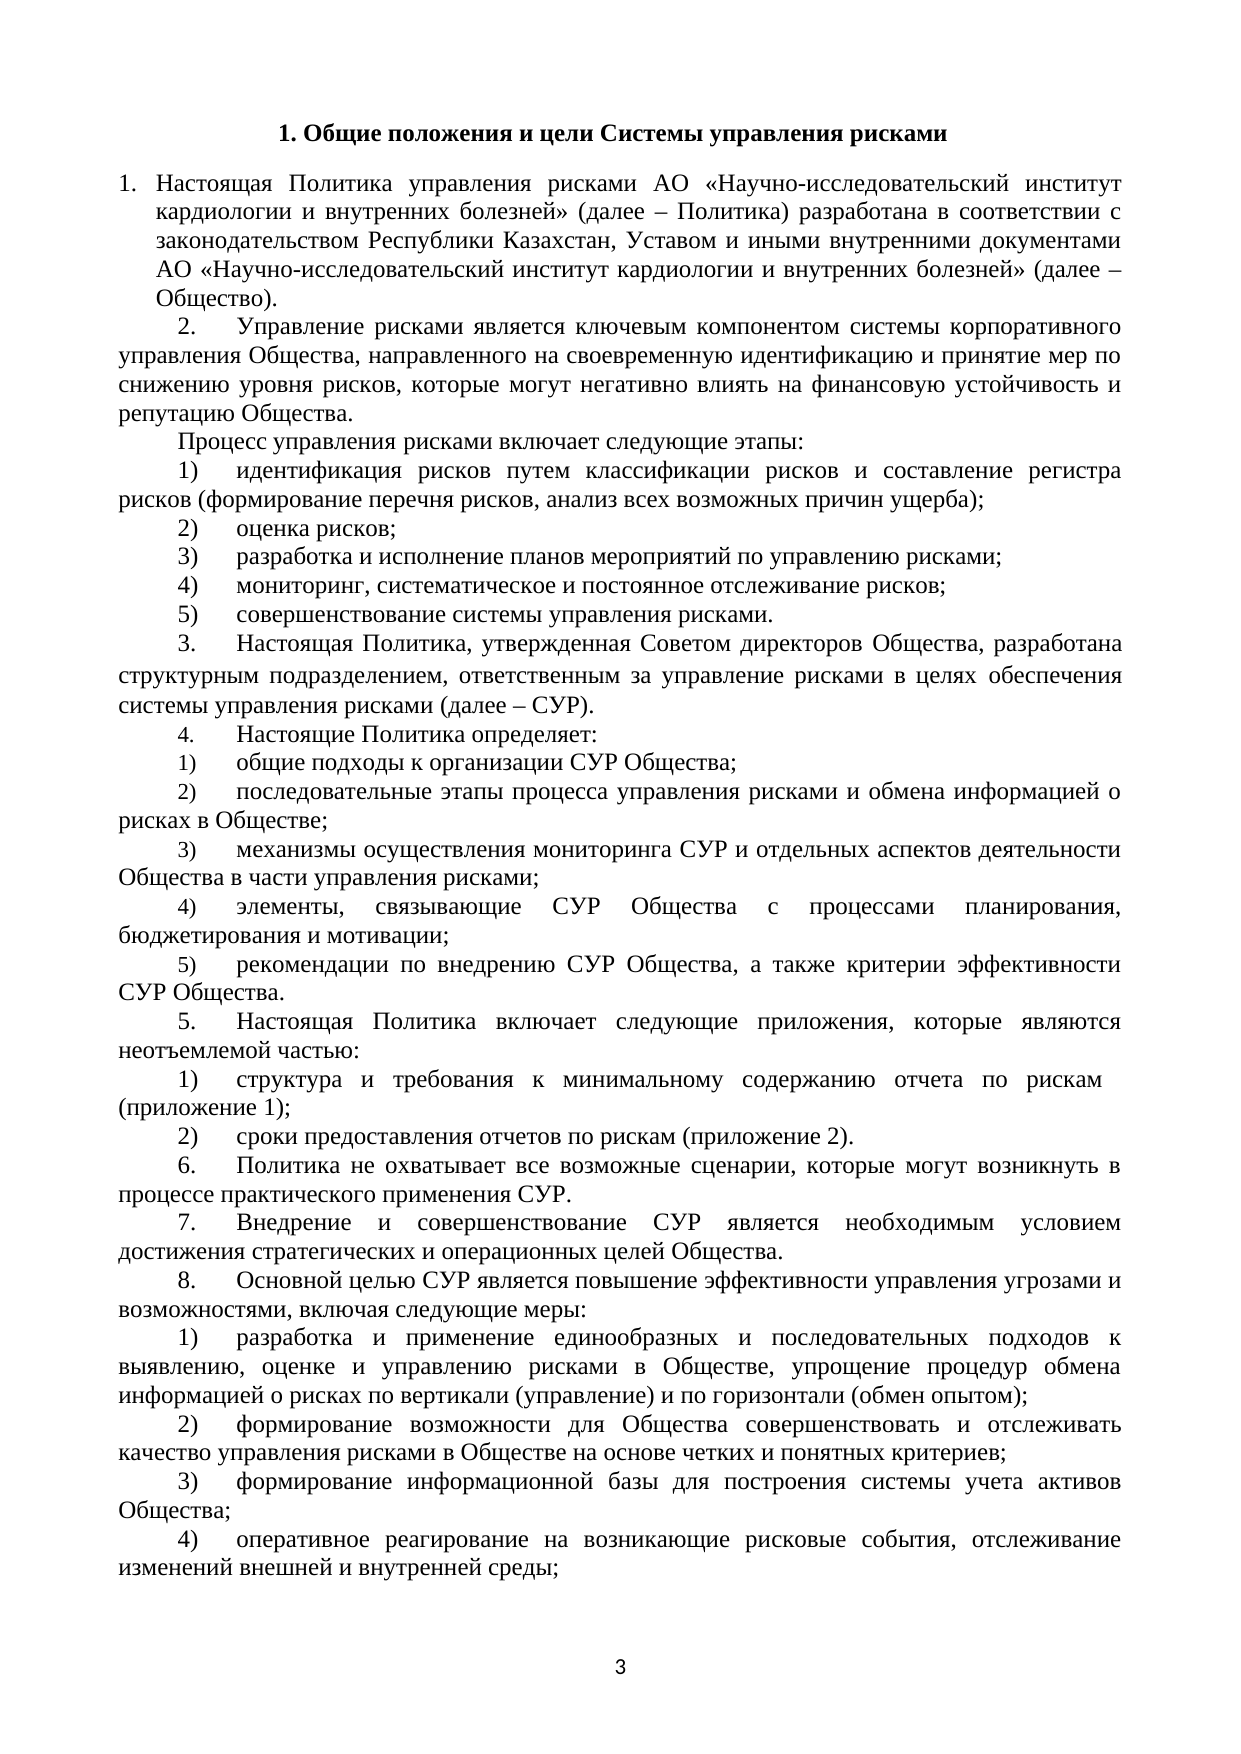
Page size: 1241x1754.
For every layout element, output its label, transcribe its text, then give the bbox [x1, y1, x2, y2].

list Настоящая Политика управления рисками АО «Научно-исследовательский институт кардиологии и внутренних болезней» (далее – Политика) разработана в соответствии с законодательством Республики Казахстан, Уставом и иными внутренними документами АО «Научно-исследовательский институт кардиологии и внутренних болезней» (далее – Общество). [118, 168, 1122, 311]
list элементы, связывающие СУР Общества с процессами планирования, бюджетирования и мотивации; [118, 891, 1122, 949]
list оперативное реагирование на возникающие рисковые события, отслеживание изменений внешней и внутренней среды; [118, 1524, 1122, 1581]
subtitle 1. Общие положения и цели Системы управления рисками [177, 118, 1048, 147]
list рекомендации по внедрению СУР Общества, а также критерии эффективности СУР Общества. [118, 949, 1122, 1006]
list разработка и исполнение планов мероприятий по управлению рисками; [118, 541, 1122, 570]
list разработка и применение единообразных и последовательных подходов к выявлению, оценке и управлению рисками в Обществе, упрощение процедур обмена информацией о рисках по вертикали (управление) и по горизонтали (обмен опытом); [118, 1322, 1122, 1409]
list сроки предоставления отчетов по рискам (приложение 2). [118, 1121, 1122, 1150]
list Внедрение и совершенствование СУР является необходимым условием достижения стратегических и операционных целей Общества. [118, 1207, 1122, 1265]
list формирование информационной базы для построения системы учета активов Общества; [118, 1466, 1122, 1524]
list формирование возможности для Общества совершенствовать и отслеживать качество управления рисками в Обществе на основе четких и понятных критериев; [118, 1409, 1122, 1466]
list общие подходы к организации СУР Общества; [118, 747, 1122, 776]
list Настоящая Политика включает следующие приложения, которые являются неотъемлемой частью: [118, 1006, 1122, 1064]
list идентификация рисков путем классификации рисков и составление регистра рисков (формирование перечня рисков, анализ всех возможных причин ущерба); [118, 455, 1122, 513]
list механизмы осуществления мониторинга СУР и отдельных аспектов деятельности Общества в части управления рисками; [118, 834, 1122, 891]
list Настоящая Политика, утвержденная Советом директоров Общества, разработана структурным подразделением, ответственным за управление рисками в целях обеспечения системы управления рисками (далее – СУР). [118, 628, 1122, 719]
list оценка рисков; [118, 513, 1122, 541]
list структура и требования к минимальному содержанию отчета по рискам (приложение 1); [118, 1064, 1122, 1121]
list Настоящие Политика определяет: [118, 719, 1122, 747]
list Управление рисками является ключевым компонентом системы корпоративного управления Общества, направленного на своевременную идентификацию и принятие мер по снижению уровня рисков, которые могут негативно влиять на финансовую устойчивость и репутацию Общества. [118, 311, 1122, 426]
list мониторинг, систематическое и постоянное отслеживание рисков; [118, 570, 1122, 599]
list Процесс управления рисками включает следующие этапы: [177, 426, 1122, 455]
list совершенствование системы управления рисками. [118, 599, 1122, 628]
list Основной целью СУР является повышение эффективности управления угрозами и возможностями, включая следующие меры: [118, 1265, 1122, 1322]
list последовательные этапы процесса управления рисками и обмена информацией о рисках в Обществе; [118, 776, 1122, 834]
list Политика не охватывает все возможные сценарии, которые могут возникнуть в процессе практического применения СУР. [118, 1150, 1122, 1207]
